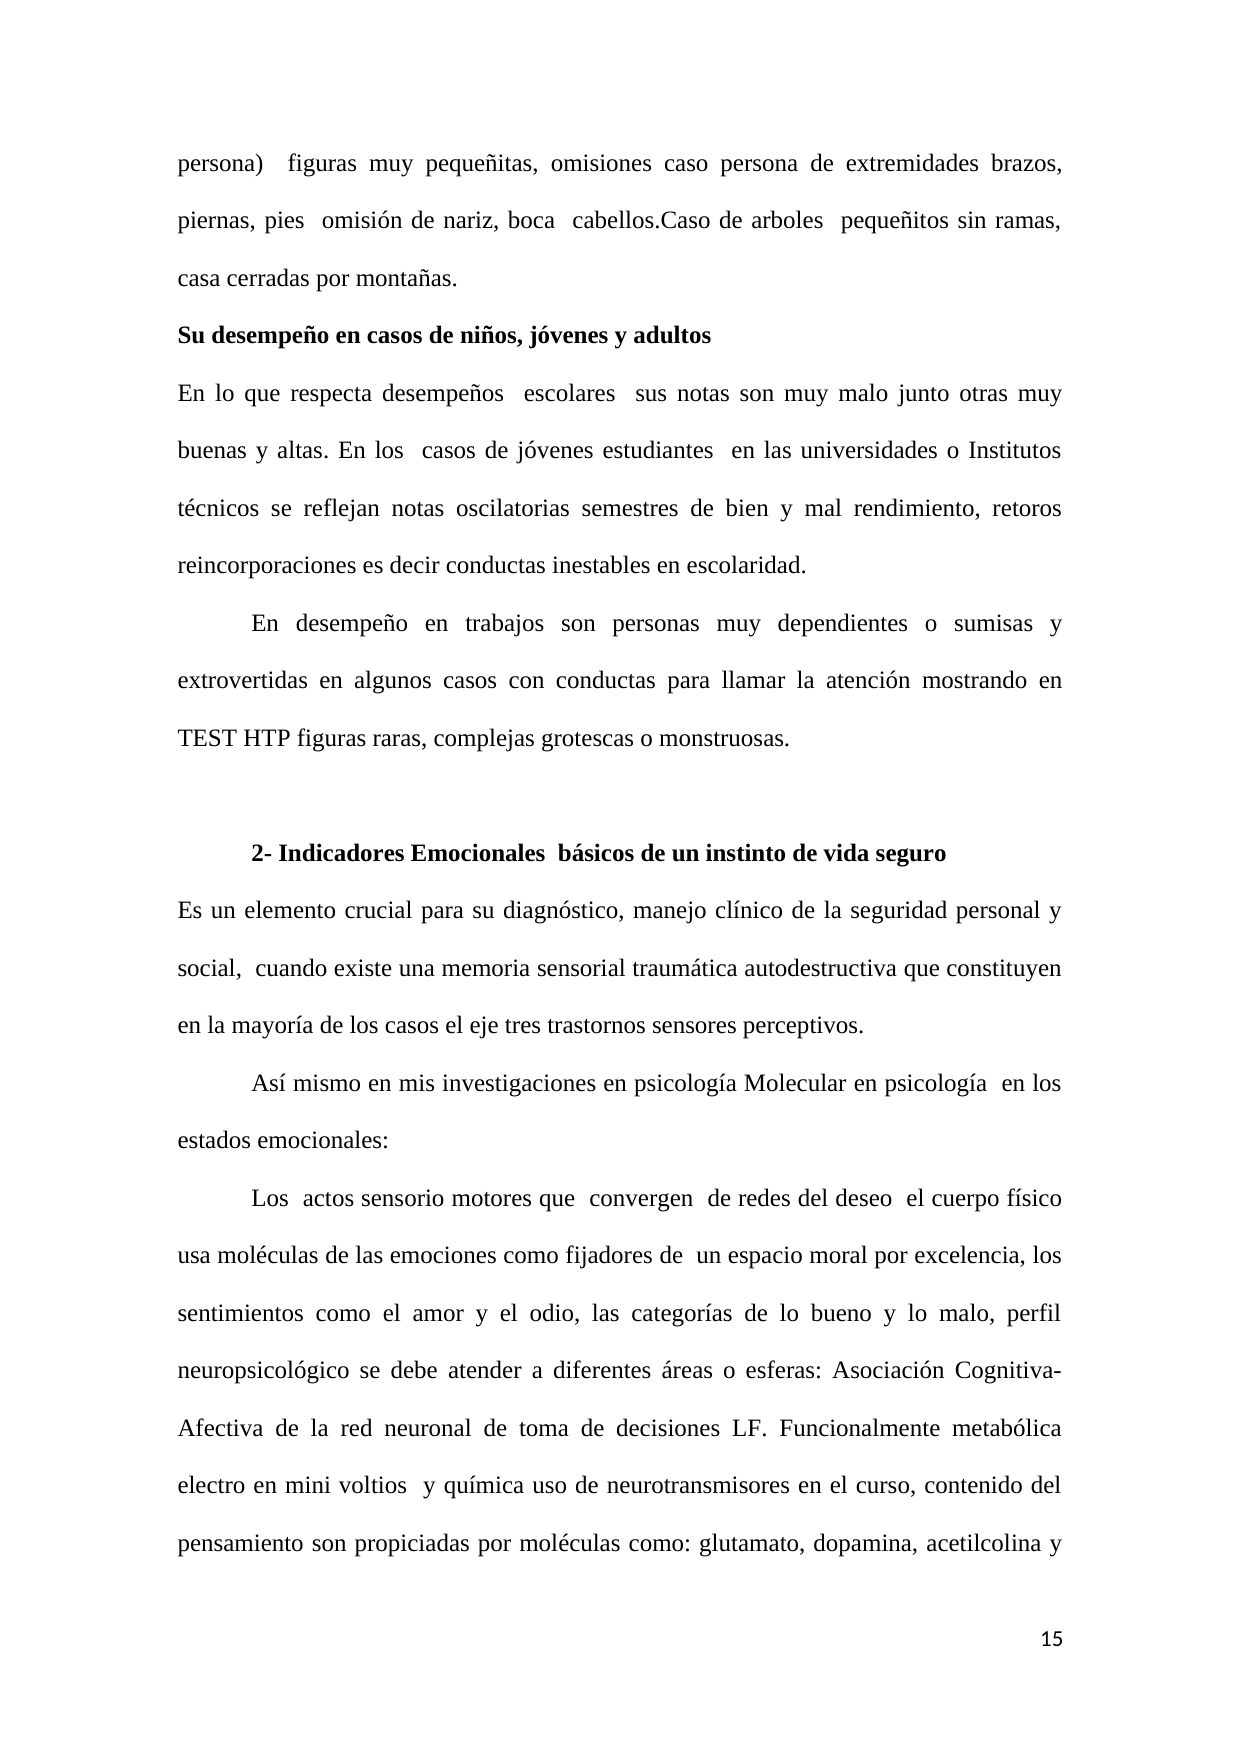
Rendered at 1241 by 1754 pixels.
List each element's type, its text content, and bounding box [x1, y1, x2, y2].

text En lo que respecta desempeños escolares sus notas son muy malo junto otras muy buenas y altas. En los casos de jóvenes estudiantes en las universidades o Institutos técnicos se reflejan notas oscilatorias semestres de bien y mal rendimiento, retoros reincorporaciones es decir conductas inestables en escolaridad. [177, 378, 1063, 579]
text Es un elemento crucial para su diagnóstico, manejo clínico de la seguridad personal y social, cuando existe una memoria sensorial traumática autodestructiva que constituyen en la mayoría de los casos el eje tres trastornos sensores perceptivos. [177, 895, 1063, 1039]
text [177, 148, 1063, 291]
text Su desempeño en casos de niños, jóvenes y adultos [177, 320, 1063, 349]
text En desempeño en trabajos son personas muy dependientes o sumisas y extrovertidas en algunos casos con conductas para llamar la atención mostrando en TEST HTP figuras raras, complejas grotescas o monstruosas. [177, 608, 1063, 751]
text 2- Indicadores Emocionales básicos de un instinto de vida seguro [177, 838, 1063, 866]
text Así mismo en mis investigaciones en psicología Molecular en psicología en los estados emocionales: [177, 1068, 1063, 1154]
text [177, 1183, 1063, 1556]
